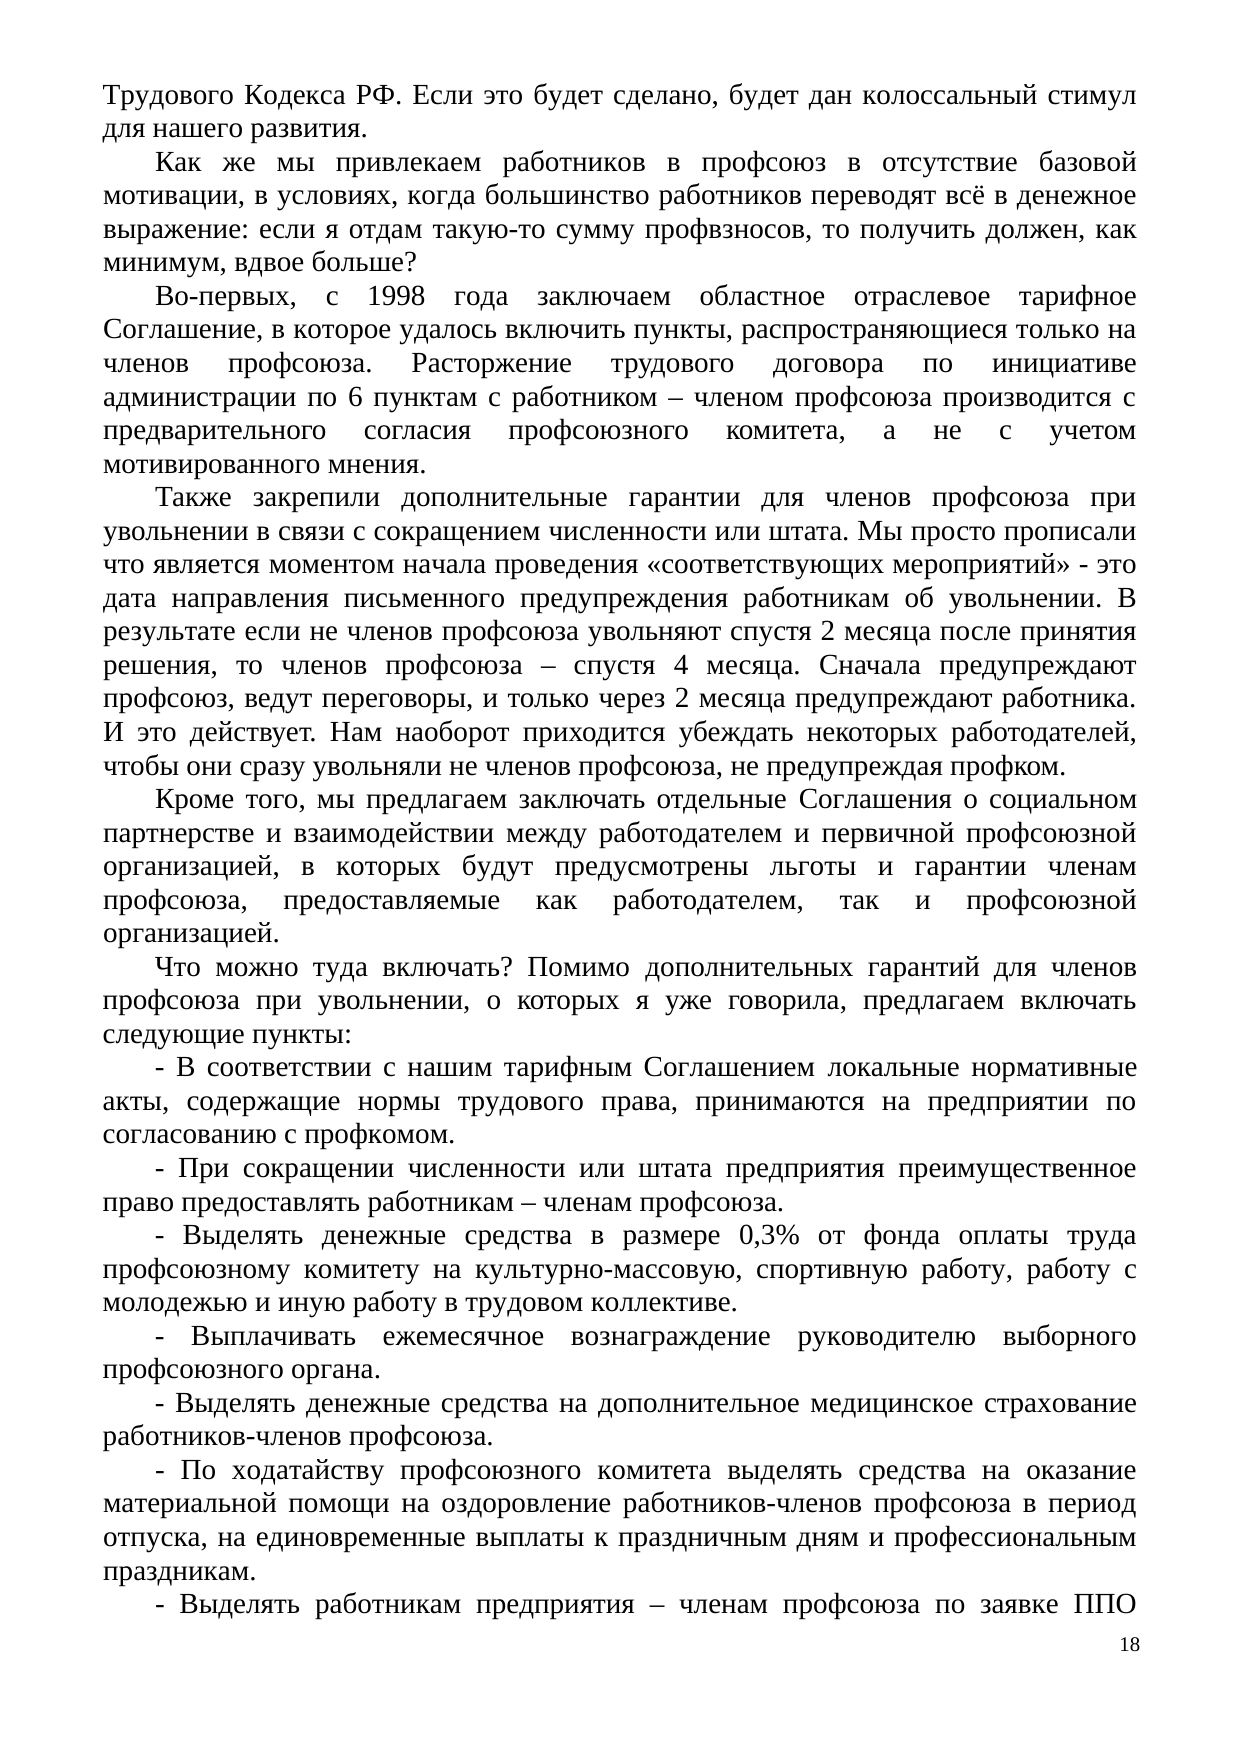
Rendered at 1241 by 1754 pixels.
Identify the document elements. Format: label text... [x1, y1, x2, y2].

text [102, 77, 1138, 144]
text - Выделять денежные средства на дополнительное медицинское страхование работников-членов профсоюза. [102, 1385, 1138, 1452]
text Как же мы привлекаем работников в профсоюз в отсутствие базовой мотивации, в условиях, когда большинство работников переводят всё в денежное выражение: если я отдам такую-то сумму профвзносов, то получить должен, как минимум, вдвое больше? [103, 144, 1137, 278]
text - По ходатайству профсоюзного комитета выделять средства на оказание материальной помощи на оздоровление работников-членов профсоюза в период отпуска, на единовременные выплаты к праздничным дням и профессиональным праздникам. [103, 1452, 1137, 1586]
text - В соответствии с нашим тарифным Соглашением локальные нормативные акты, содержащие нормы трудового права, принимаются на предприятии по согласованию с профкомом. [102, 1049, 1138, 1150]
text Кроме того, мы предлагаем заключать отдельные Соглашения о социальном партнерстве и взаимодействии между работодателем и первичной профсоюзной организацией, в которых будут предусмотрены льготы и гарантии членам профсоюза, предоставляемые как работодателем, так и профсоюзной организацией. [103, 781, 1137, 949]
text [103, 1586, 1137, 1620]
text - При сокращении численности или штата предприятия преимущественное право предоставлять работникам – членам профсоюза. [102, 1150, 1138, 1217]
text - Выделять денежные средства в размере 0,3% от фонда оплаты труда профсоюзному комитету на культурно-массовую, спортивную работу, работу с молодежью и иную работу в трудовом коллективе. [102, 1217, 1138, 1318]
text Во-первых, с 1998 года заключаем областное отраслевое тарифное Соглашение, в которое удалось включить пункты, распространяющиеся только на членов профсоюза. Расторжение трудового договора по инициативе администрации по 6 пунктам с работником – членом профсоюза производится с предварительного согласия профсоюзного комитета, а не с учетом мотивированного мнения. [103, 278, 1137, 479]
text Также закрепили дополнительные гарантии для членов профсоюза при увольнении в связи с сокращением численности или штата. Мы просто прописали что является моментом начала проведения «соответствующих мероприятий» - это дата направления письменного предупреждения работникам об увольнении. В результате если не членов профсоюза увольняют спустя 2 месяца после принятия решения, то членов профсоюза – спустя 4 месяца. Сначала предупреждают профсоюз, ведут переговоры, и только через 2 месяца предупреждают работника. И это действует. Нам наоборот приходится убеждать некоторых работодателей, чтобы они сразу увольняли не членов профсоюза, не предупреждая профком. [103, 479, 1137, 781]
text - Выплачивать ежемесячное вознаграждение руководителю выборного профсоюзного органа. [102, 1318, 1138, 1385]
text Что можно туда включать? Помимо дополнительных гарантий для членов профсоюза при увольнении, о которых я уже говорила, предлагаем включать следующие пункты: [102, 949, 1138, 1049]
